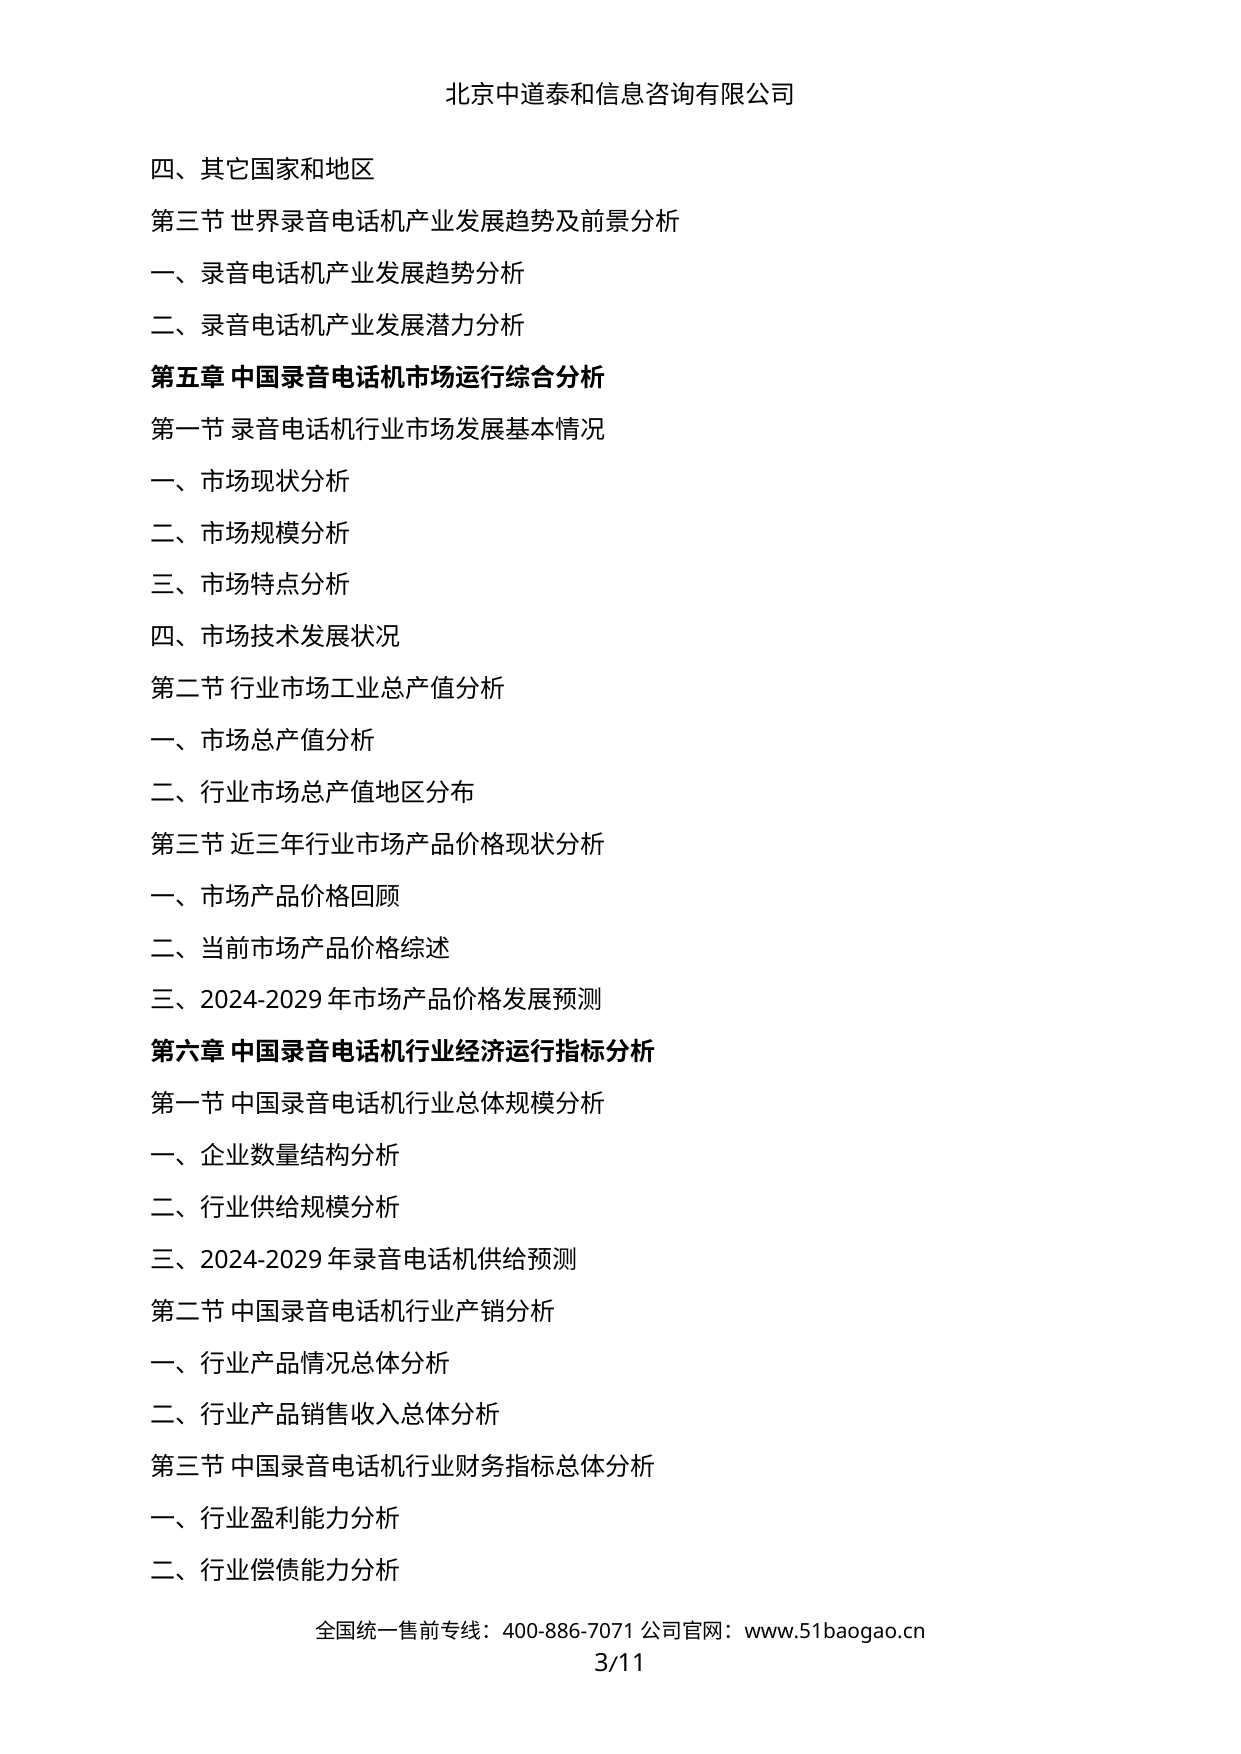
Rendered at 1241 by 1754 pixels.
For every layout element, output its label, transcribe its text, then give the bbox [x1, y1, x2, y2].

text 一、市场总产值分析 [150, 721, 1090, 757]
text 二、录音电话机产业发展潜力分析 [150, 306, 1090, 342]
text 一、行业盈利能力分析 [150, 1499, 1090, 1535]
text 二、行业产品销售收入总体分析 [150, 1395, 1090, 1431]
text 三、市场特点分析 [150, 565, 1090, 601]
text 第三节 中国录音电话机行业财务指标总体分析 [150, 1447, 1090, 1483]
text 二、行业偿债能力分析 [150, 1551, 1090, 1587]
text 二、市场规模分析 [150, 513, 1090, 549]
text 第一节 录音电话机行业市场发展基本情况 [150, 409, 1090, 446]
text 第三节 世界录音电话机产业发展趋势及前景分析 [150, 202, 1090, 238]
text 二、当前市场产品价格综述 [150, 928, 1090, 964]
text 三、2024-2029年录音电话机供给预测 [150, 1239, 1090, 1276]
text 第三节 近三年行业市场产品价格现状分析 [150, 824, 1090, 861]
text 第六章 中国录音电话机行业经济运行指标分析 [150, 1032, 1090, 1068]
text 一、录音电话机产业发展趋势分析 [150, 254, 1090, 290]
text 三、2024-2029年市场产品价格发展预测 [150, 980, 1090, 1016]
text 一、市场现状分析 [150, 461, 1090, 497]
text 四、市场技术发展状况 [150, 617, 1090, 653]
text 二、行业供给规模分析 [150, 1187, 1090, 1224]
text 第二节 中国录音电话机行业产销分析 [150, 1291, 1090, 1327]
text 一、行业产品情况总体分析 [150, 1343, 1090, 1379]
text 二、行业市场总产值地区分布 [150, 772, 1090, 809]
text 第五章 中国录音电话机市场运行综合分析 [150, 357, 1090, 394]
text 第二节 行业市场工业总产值分析 [150, 669, 1090, 705]
text 第一节 中国录音电话机行业总体规模分析 [150, 1084, 1090, 1120]
text 一、市场产品价格回顾 [150, 876, 1090, 912]
text 四、其它国家和地区 [150, 150, 1090, 186]
text 一、企业数量结构分析 [150, 1136, 1090, 1172]
